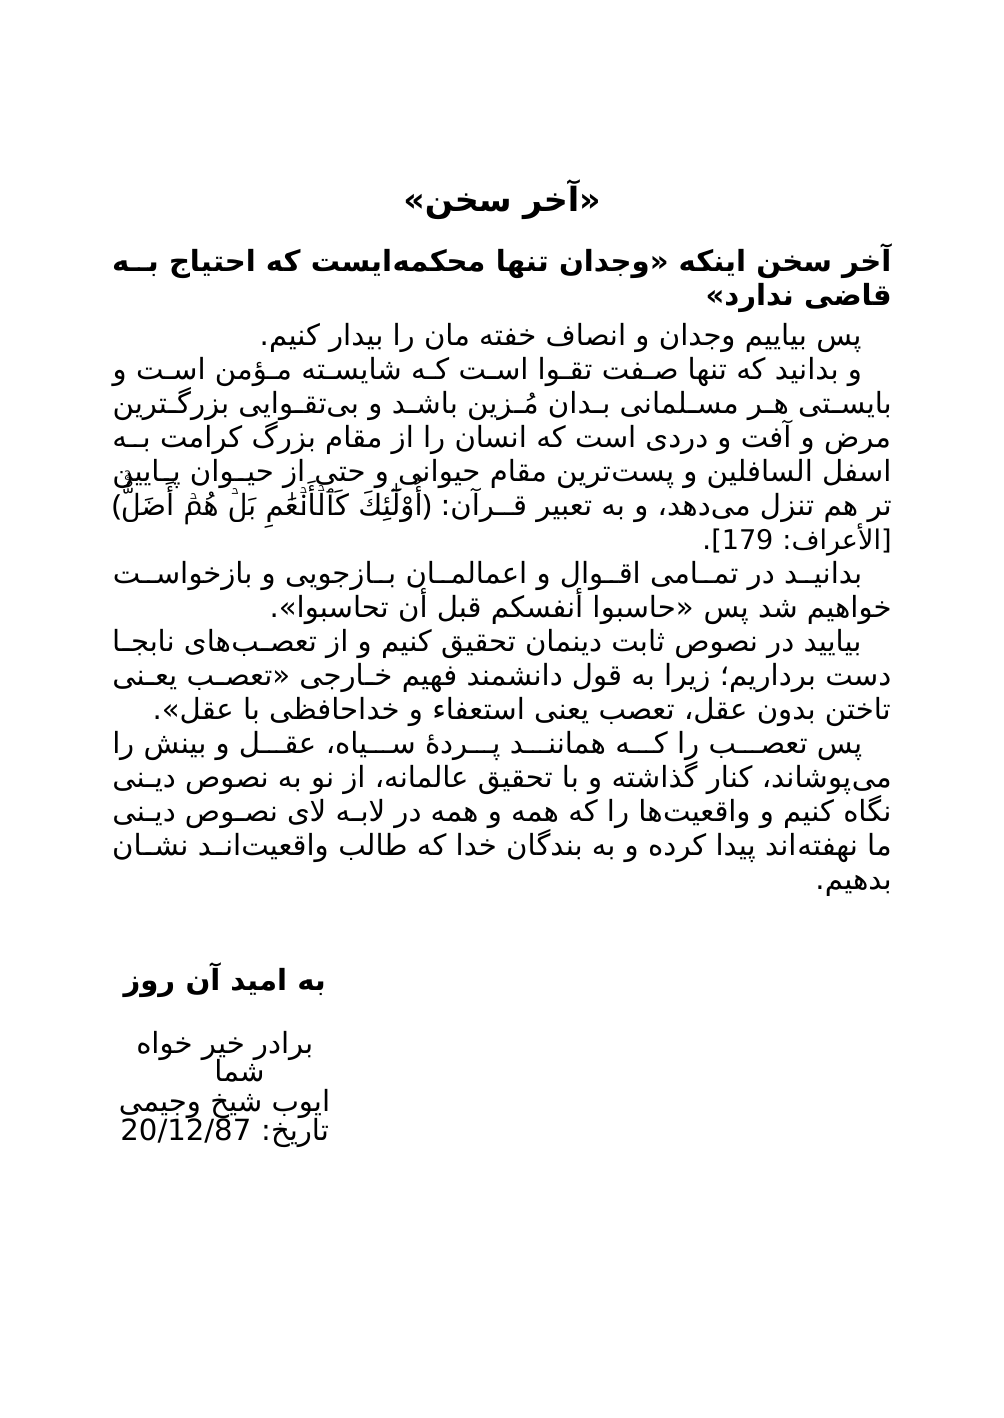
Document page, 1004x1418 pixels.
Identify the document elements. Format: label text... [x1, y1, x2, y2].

text آخر سخن اینکه «وجدان تنها محکمه‌ایست که احتیاج به قاضی ندارد» [112, 244, 892, 312]
text «آخر سخن» [112, 181, 892, 219]
text پس بیاییم وجدان و انصاف خفته مان را بیدار کنیم. [112, 319, 892, 353]
text بدانید در تمامی اقوال و اعمالمان بازجویی و بازخواست خواهیم شد پس «حاسبوا أنفسکم قبل أن تحاسبوا». [112, 556, 892, 624]
text تاریخ: 20/12/87 [112, 1117, 367, 1146]
text ایوب شیخ وجیمی [112, 1088, 367, 1117]
text برادر خیر خواه شما [112, 1031, 367, 1088]
text پس تعصب را که همانند پردۀ سیاه، عقل و بینش را می‌پوشاند، کنار گذاشته و با تحقیق عالمانه، از نو به نصوص دینی نگاه کنیم و واقعیت‌ها را که همه و همه در لابه لای نصوص دینی ما نهفته‌اند پیدا کرده و به بندگان خدا که طالب واقعیت‌اند نشان بدهیم. [112, 726, 892, 896]
text بیایید در نصوص ثابت دینمان تحقیق کنیم و از تعصب‌های نابجا دست برداریم؛ زیرا به قول دانشمند فهیم خارجی «تعصب یعنی تاختن بدون عقل، تعصب یعنی استعفاء و خداحافظی با عقل». [112, 624, 892, 726]
text به امید آن روز [112, 963, 367, 997]
text و بدانید که تنها صفت تقوا است که شایسته مؤمن است و بایستی هر مسلمانی بدان مُزین باشد و بی‌تقوایی بزرگترین مرض و آفت و دردی است که انسان را از مقام بزرگ کرامت به اسفل السافلین و پست‌ترین مقام حیوانی و حتی از حیوان پایین تر هم تنزل می‌دهد، و به تعبیر قرآن: ﴿أُوْلَٰٓئِكَ كَٱلۡأَنۡعَٰمِ بَلۡ هُمۡ أَضَلُّۚ﴾ [الأعراف: 179]. [112, 353, 892, 556]
